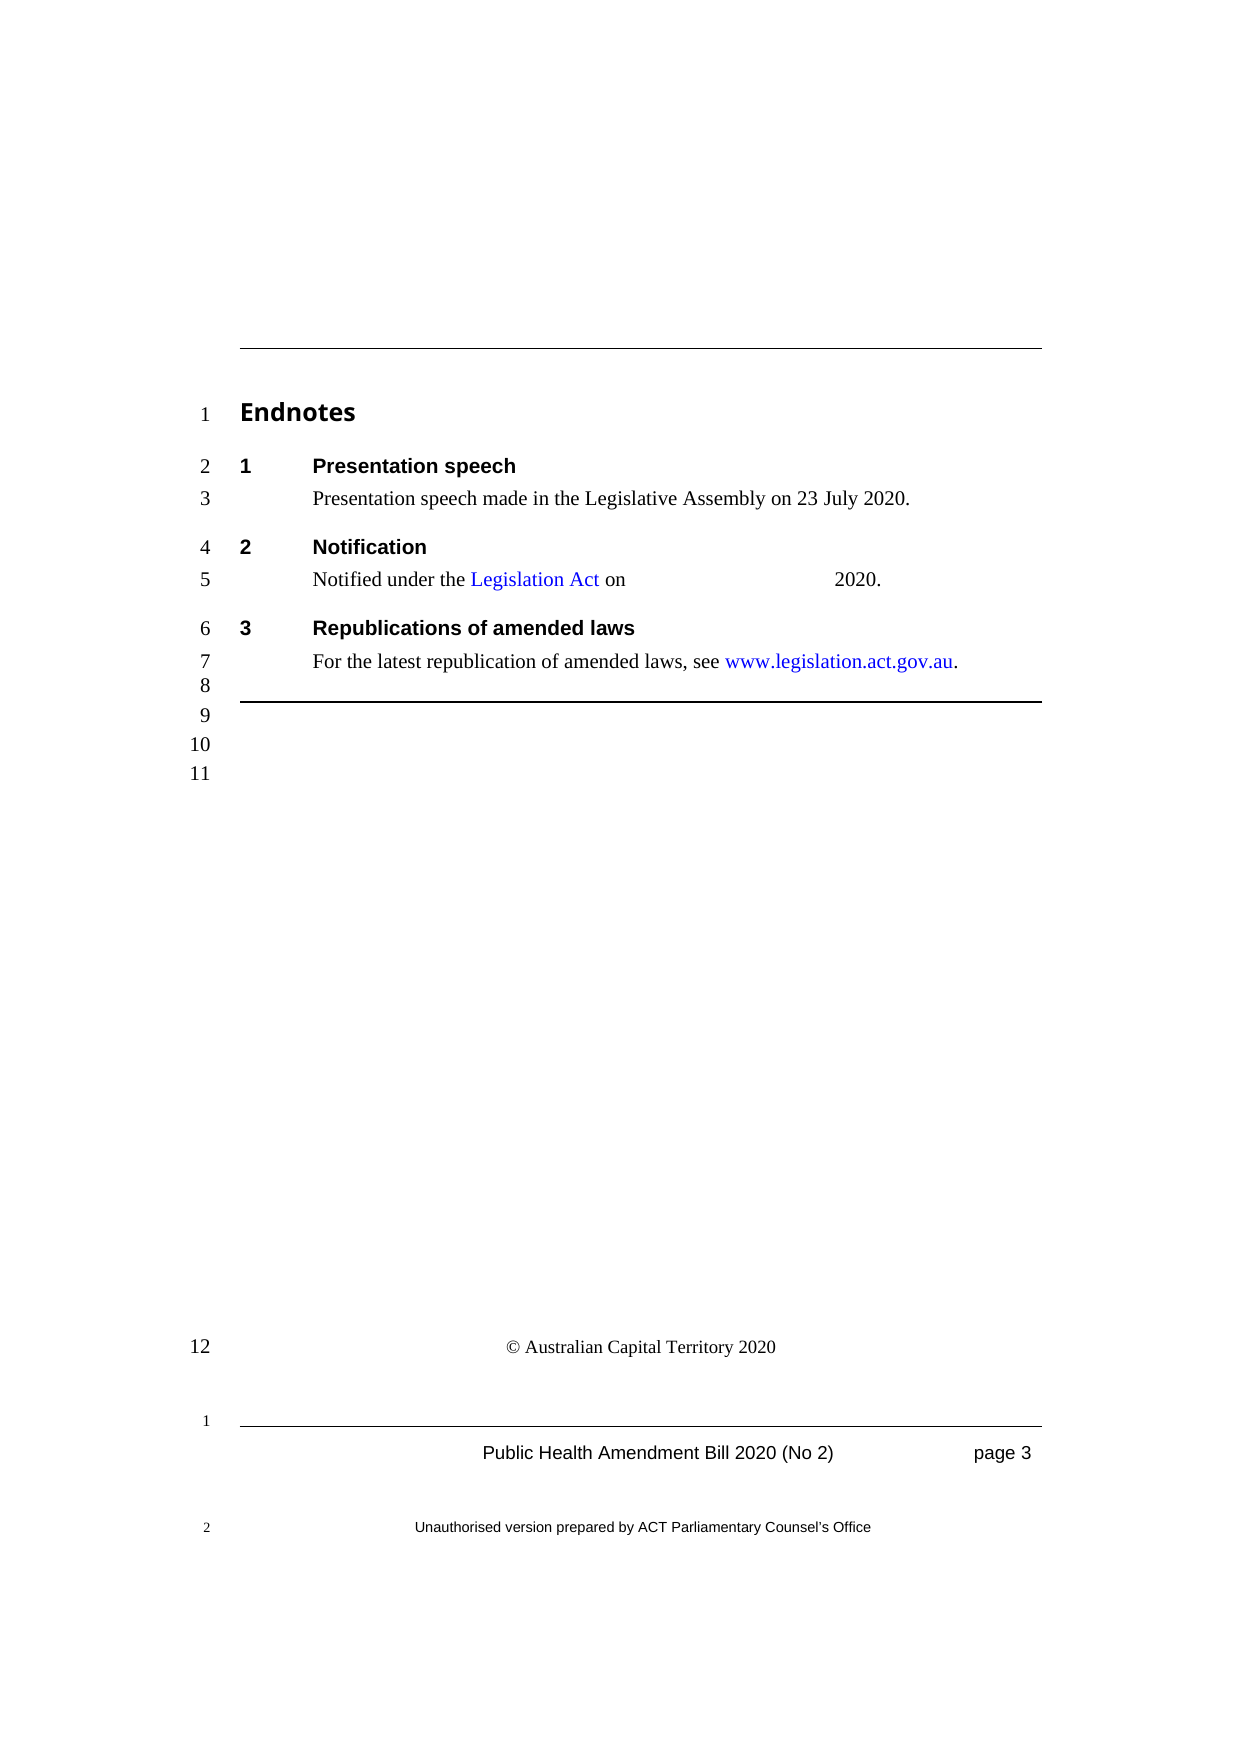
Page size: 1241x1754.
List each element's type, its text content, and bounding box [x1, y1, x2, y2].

subtitle 1 Presentation speech [239, 453, 1042, 477]
text For the latest republication of amended laws, see www.legislation.act.gov.au. [239, 648, 1042, 673]
text © Australian Capital Territory 2020 [239, 1336, 1042, 1357]
subtitle Endnotes [239, 394, 1042, 428]
text Presentation speech made in the Legislative Assembly on 23 July 2020. [239, 486, 1042, 510]
text Notified under the Legislation Act on 2020. [239, 567, 1042, 591]
subtitle 2 Notification [239, 535, 1042, 559]
subtitle 3 Republications of amended laws [239, 616, 1042, 640]
